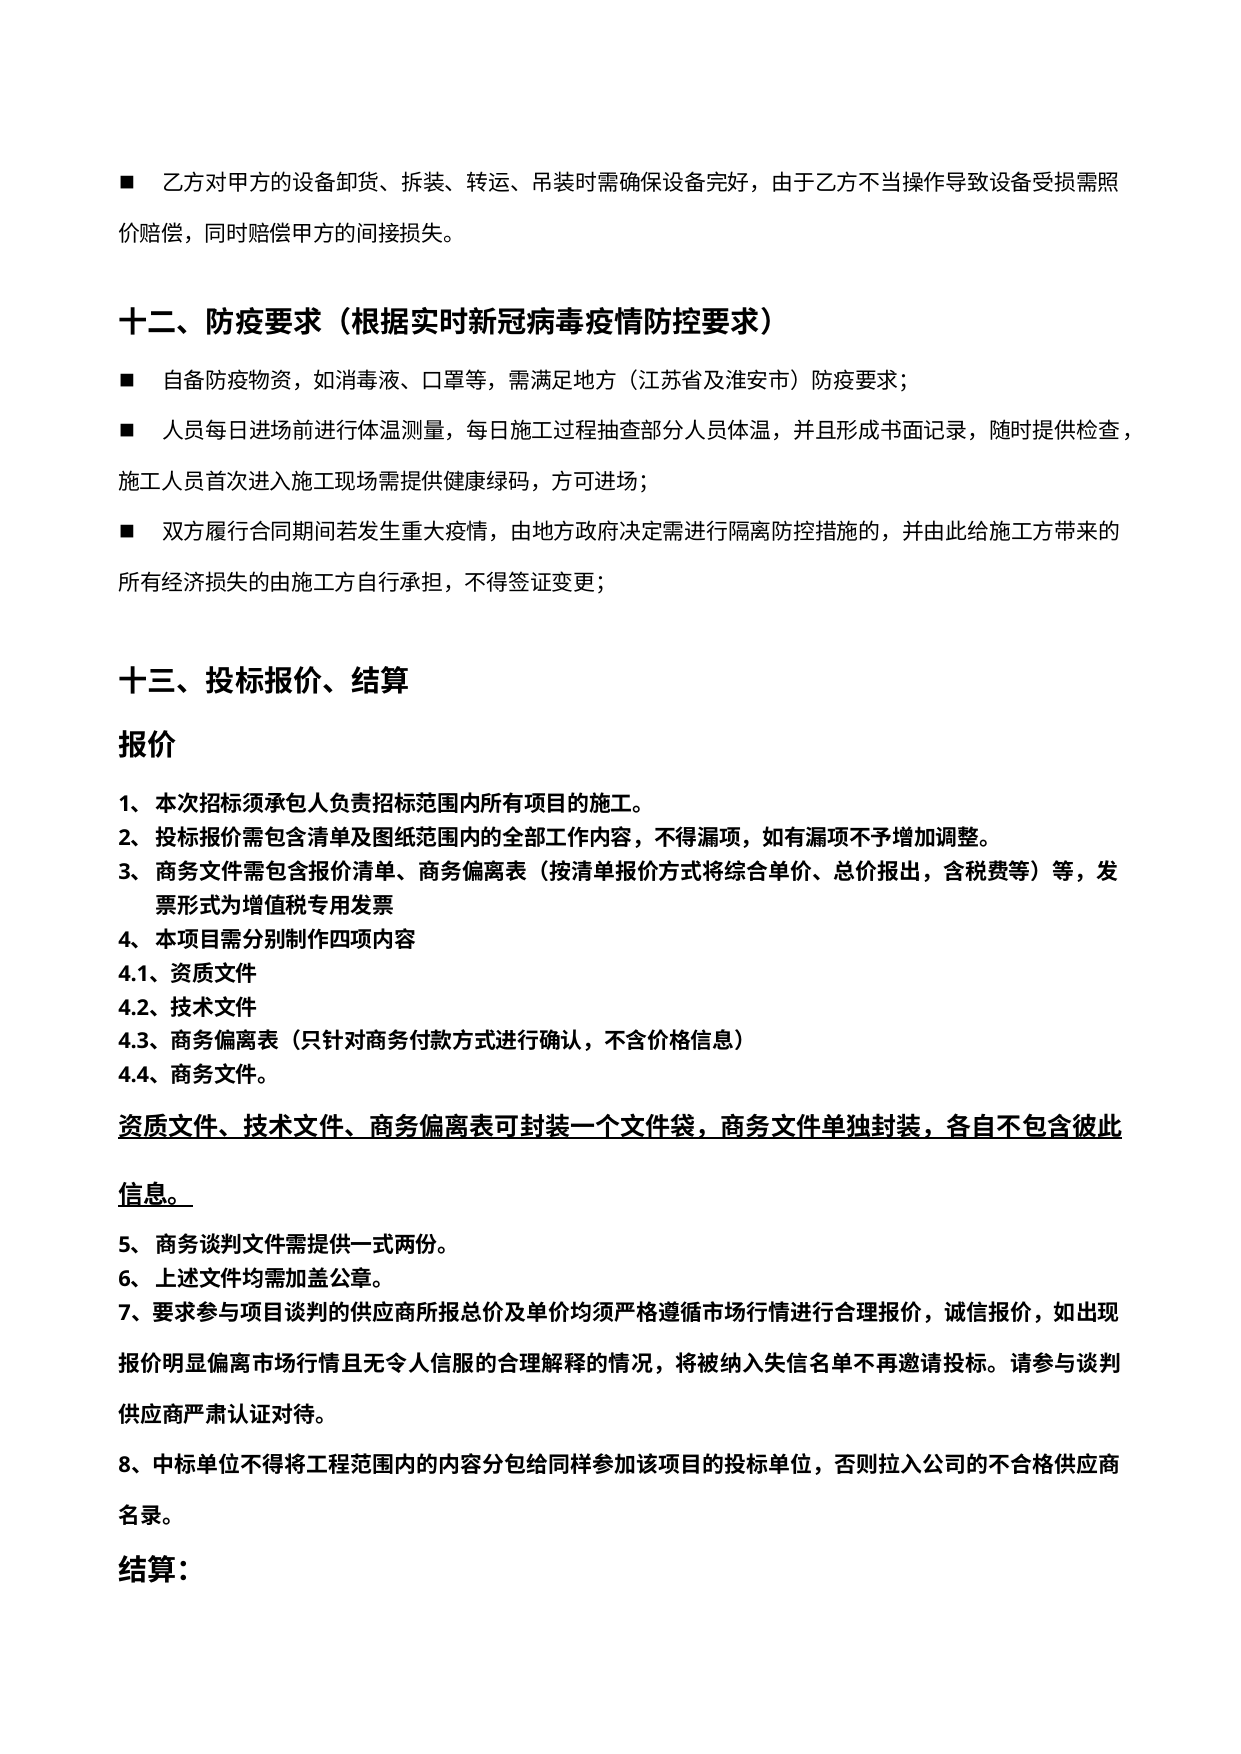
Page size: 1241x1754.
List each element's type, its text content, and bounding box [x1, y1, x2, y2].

text 4.1、资质文件 [118, 954, 1122, 988]
text 4.3、商务偏离表（只针对商务付款方式进行确认，不含价格信息） [118, 1022, 1122, 1056]
text 十二、防疫要求（根据实时新冠病毒疫情防控要求） [118, 298, 1122, 341]
list 人员每日进场前进行体温测量，每日施工过程抽查部分人员体温，并且形成书面记录，随时提供检查，施工人员首次进入施工现场需提供健康绿码，方可进场； [118, 412, 1122, 497]
list 乙方对甲方的设备卸货、拆装、转运、吊装时需确保设备完好，由于乙方不当操作导致设备受损需照价赔偿，同时赔偿甲方的间接损失。 [118, 164, 1122, 249]
text 8、中标单位不得将工程范围内的内容分包给同样参加该项目的投标单位，否则拉入公司的不合格供应商名录。 [118, 1446, 1122, 1531]
text 结算： [118, 1547, 1122, 1589]
text 4.4、商务文件。 [118, 1056, 1122, 1090]
list 商务文件需包含报价清单、商务偏离表（按清单报价方式将综合单价、总价报出，含税费等）等，发票形式为增值税专用发票 [118, 853, 1122, 921]
list 本项目需分别制作四项内容 [118, 921, 1122, 954]
list 本次招标须承包人负责招标范围内所有项目的施工。 [118, 785, 1122, 819]
list 自备防疫物资，如消毒液、口罩等，需满足地方（江苏省及淮安市）防疫要求； [118, 362, 1122, 396]
list 商务谈判文件需提供一式两份。 [118, 1226, 1122, 1260]
text 资质文件、技术文件、商务偏离表可封装一个文件袋，商务文件单独封装，各自不包含彼此信息。 [118, 1090, 1122, 1137]
text 报价 [118, 721, 1122, 764]
list 上述文件均需加盖公章。 [118, 1260, 1122, 1294]
list 7、要求参与项目谈判的供应商所报总价及单价均须严格遵循市场行情进行合理报价，诚信报价，如出现报价明显偏离市场行情且无令人信服的合理解释的情况，将被纳入失信名单不再邀请投标。请参与谈判供应商严肃认证对待。 [118, 1294, 1122, 1430]
text 资质文件、技术文件、商务偏离表可封装一个文件袋，商务文件单独封装，各自不包含彼此信息。 [118, 1139, 1122, 1226]
list 双方履行合同期间若发生重大疫情，由地方政府决定需进行隔离防控措施的，并由此给施工方带来的所有经济损失的由施工方自行承担，不得签证变更； [118, 512, 1122, 597]
list 投标报价需包含清单及图纸范围内的全部工作内容，不得漏项，如有漏项不予增加调整。 [118, 819, 1122, 853]
text 十三、投标报价、结算 [118, 658, 1122, 700]
text 4.2、技术文件 [118, 988, 1122, 1022]
